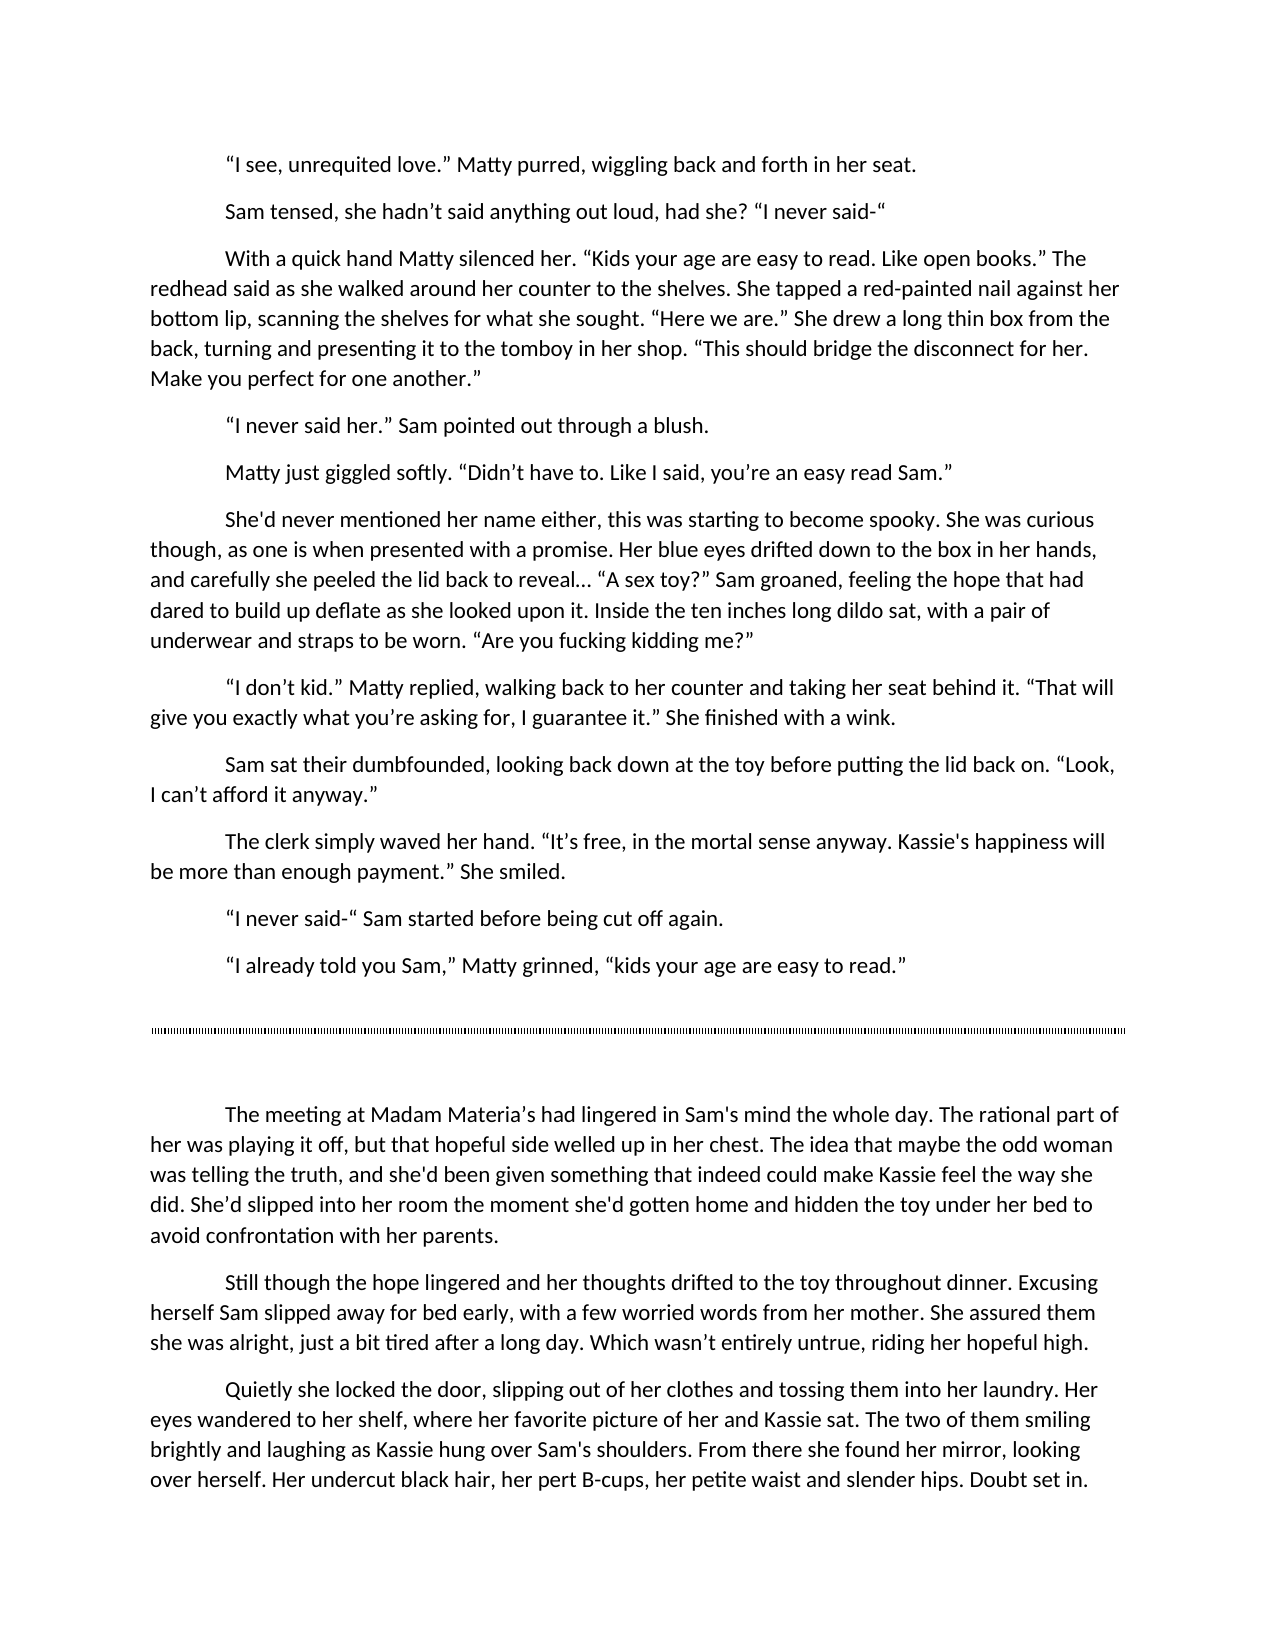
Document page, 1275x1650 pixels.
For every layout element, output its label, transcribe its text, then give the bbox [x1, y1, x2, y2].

text “I already told you Sam,” Matty grinned, “kids your age are easy to read.” [150, 951, 1125, 979]
text The clerk simply waved her hand. “It’s free, in the mortal sense anyway. Kassie's happiness will be more than enough payment.” She smiled. [150, 827, 1125, 885]
text Sam sat their dumbfounded, looking back down at the toy before putting the lid back on. “Look, I can’t afford it anyway.” [150, 750, 1125, 808]
text “I see, unrequited love.” Matty purred, wiggling back and forth in her seat. [150, 150, 1125, 178]
text Matty just giggled softly. “Didn’t have to. Like I said, you’re an easy read Sam.” [150, 458, 1125, 486]
text “I never said her.” Sam pointed out through a blush. [150, 411, 1125, 439]
text “I never said-“ Sam started before being cut off again. [150, 904, 1125, 932]
text She'd never mentioned her name either, this was starting to become spooky. She was curious though, as one is when presented with a promise. Her blue eyes drifted down to the box in her hands, and carefully she peeled the lid back to reveal… “A sex toy?” Sam groaned, feeling the hope that had dared to build up deflate as she looked upon it. Inside the ten inches long dildo sat, with a pair of underwear and straps to be worn. “Are you fucking kidding me?” [150, 505, 1125, 654]
text With a quick hand Matty silenced her. “Kids your age are easy to read. Like open books.” The redhead said as she walked around her counter to the shelves. She tapped a red-painted nail against her bottom lip, scanning the shelves for what she sought. “Here we are.” She drew a long thin box from the back, turning and presenting it to the tomboy in her shop. “This should bridge the disconnect for her. Make you perfect for one another.” [150, 244, 1125, 393]
text Still though the hope lingered and her thoughts drifted to the toy throughout dinner. Excusing herself Sam slipped away for bed early, with a few worried words from her mother. She assured them she was alright, just a bit tired after a long day. Which wasn’t entirely untrue, riding her hopeful high. [150, 1268, 1125, 1356]
text The meeting at Madam Materia’s had lingered in Sam's mind the whole day. The rational part of her was playing it off, but that hopeful side welled up in her chest. The idea that maybe the odd woman was telling the truth, and she'd been given something that indeed could make Kassie feel the way she did. She’d slipped into her room the moment she'd gotten home and hidden the toy under her bed to avoid confrontation with her parents. [150, 1100, 1125, 1249]
text “I don’t kid.” Matty replied, walking back to her counter and taking her seat behind it. “That will give you exactly what you’re asking for, I guarantee it.” She finished with a wink. [150, 673, 1125, 731]
text Sam tensed, she hadn’t said anything out loud, had she? “I never said-“ [150, 197, 1125, 225]
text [150, 1375, 1125, 1494]
